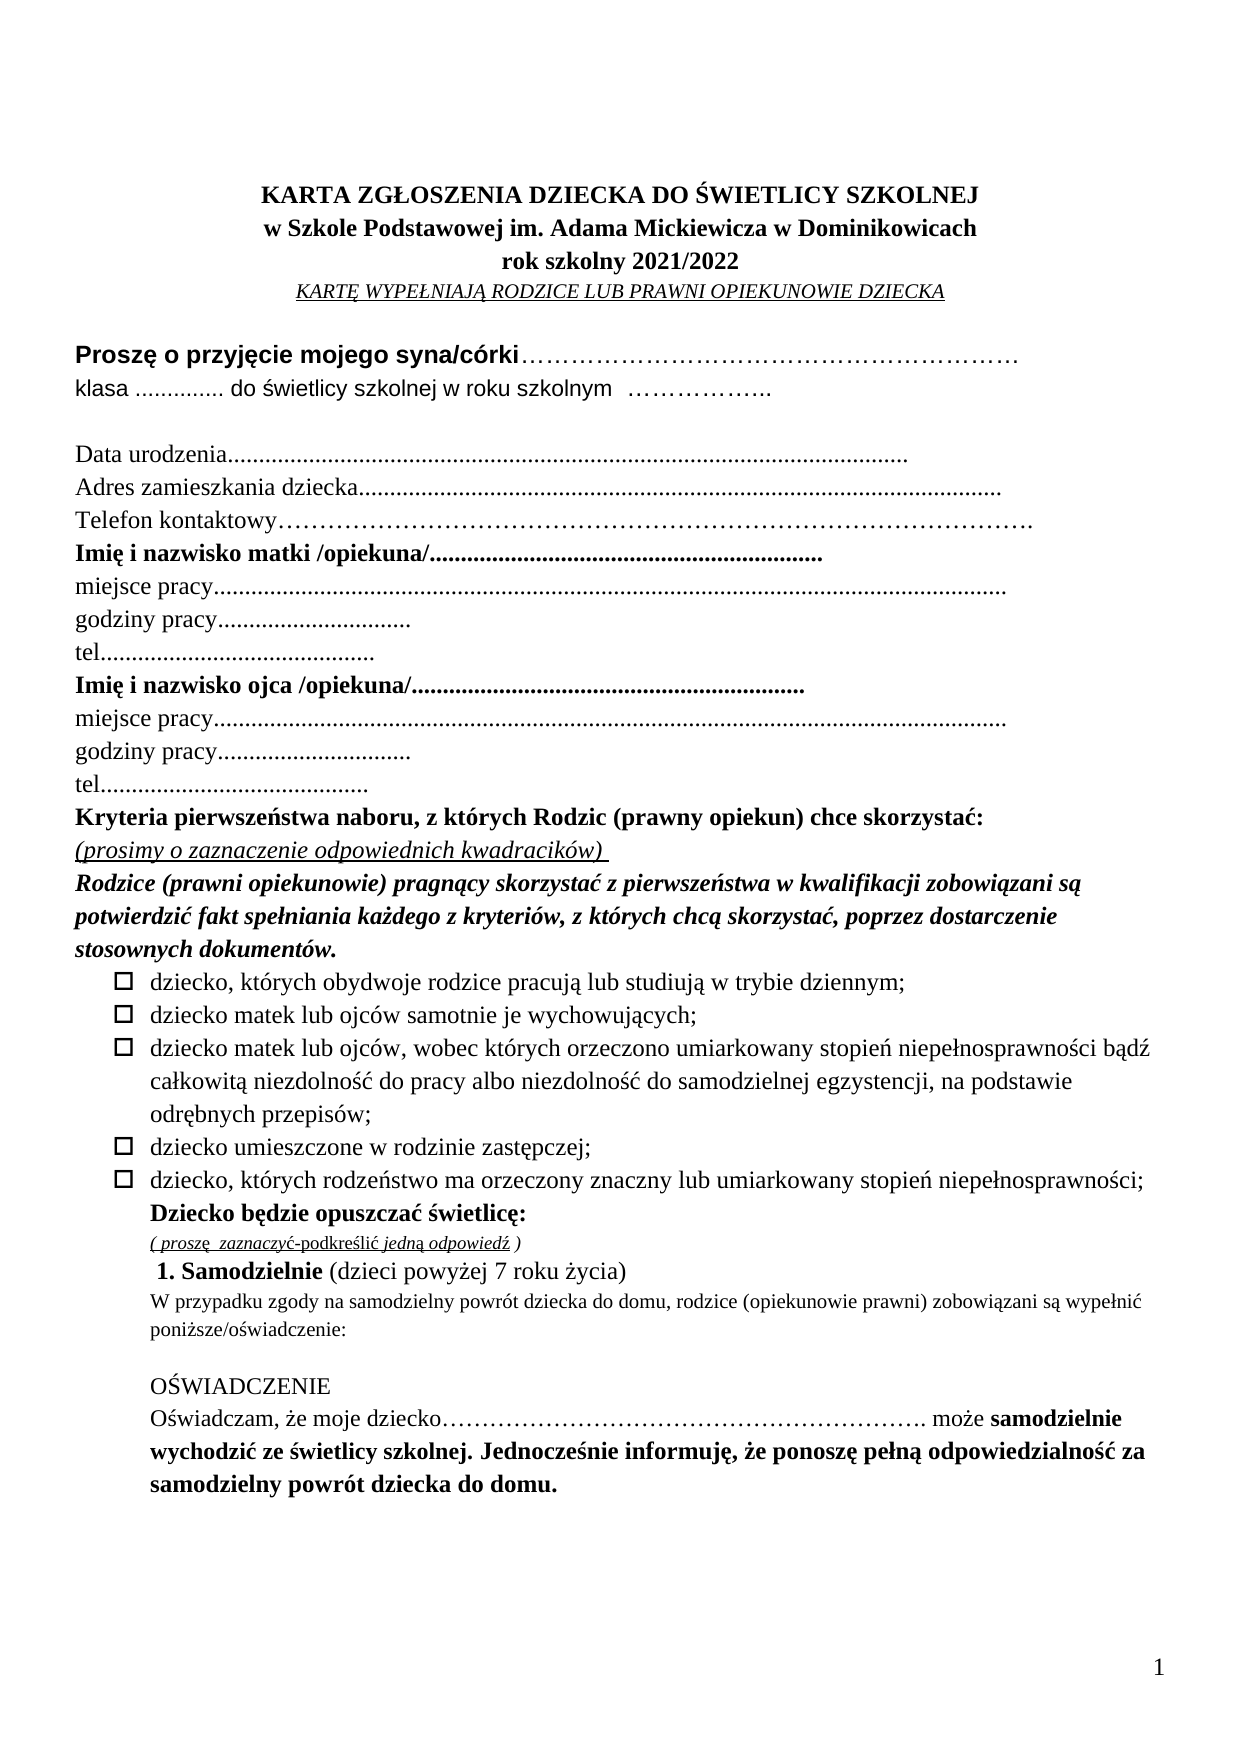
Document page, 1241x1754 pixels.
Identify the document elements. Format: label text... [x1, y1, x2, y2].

text ( proszę zaznaczyć-podkreślić jedną odpowiedź ) [150, 1232, 1165, 1253]
text miejsce pracy............................................................................................................................... [75, 571, 1165, 600]
text godziny pracy............................... [75, 736, 1165, 765]
text miejsce pracy............................................................................................................................... [75, 703, 1165, 732]
list dziecko, których rodzeństwo ma orzeczony znaczny lub umiarkowany stopień niepełnosprawności; [112, 1166, 1165, 1194]
list dziecko umieszczone w rodzinie zastępczej; [112, 1132, 1165, 1161]
text Proszę o przyjęcie mojego syna/córki…………………………………………………… [75, 340, 1165, 369]
text Rodzice (prawni opiekunowie) pragnący skorzystać z pierwszeństwa w kwalifikacji zobowiązani są potwierdzić fakt spełniania każdego z kryteriów, z których chcą skorzystać, poprzez dostarczenie stosownych dokumentów. [75, 868, 1165, 963]
text Imię i nazwisko ojca /opiekuna/............................................................... [75, 670, 1165, 699]
text KARTĘ WYPEŁNIAJĄ RODZICE LUB PRAWNI OPIEKUNOWIE DZIECKA [75, 279, 1165, 303]
text Dziecko będzie opuszczać świetlicę: [150, 1198, 1165, 1227]
text ⁯ 1. Samodzielnie (dzieci powyżej 7 roku życia) [150, 1256, 1165, 1285]
text tel........................................... [75, 769, 1165, 798]
text w Szkole Podstawowej im. Adama Mickiewicza w Dominikowicach [75, 213, 1165, 242]
text Imię i nazwisko matki /opiekuna/............................................................... [75, 538, 1165, 567]
text KARTA ZGŁOSZENIA DZIECKA DO ŚWIETLICY SZKOLNEJ [75, 180, 1165, 209]
text W przypadku zgody na samodzielny powrót dziecka do domu, rodzice (opiekunowie prawni) zobowiązani są wypełnić poniższe/oświadczenie: [150, 1289, 1165, 1341]
list dziecko matek lub ojców samotnie je wychowujących; [112, 1000, 1165, 1029]
list dziecko, których obydwoje rodzice pracują lub studiują w trybie dziennym; [112, 967, 1165, 996]
text Adres zamieszkania dziecka....................................................................................................... [75, 472, 1165, 501]
text Data urodzenia............................................................................................................. [75, 439, 1165, 468]
text (prosimy o zaznaczenie odpowiednich kwadracików) [75, 835, 1165, 864]
text OŚWIADCZENIE [150, 1372, 1165, 1400]
text tel............................................ [75, 637, 1165, 666]
text klasa .............. do świetlicy szkolnej w roku szkolnym ……………... [75, 373, 1165, 402]
text Oświadczam, że moje dziecko……………………………………………………. może samodzielnie wychodzić ze świetlicy szkolnej. Jednocześnie informuję, że ponoszę pełną odpowiedzialność za samodzielny powrót dziecka do domu. [150, 1404, 1165, 1497]
text Kryteria pierwszeństwa naboru, z których Rodzic (prawny opiekun) chce skorzystać: [75, 802, 1165, 831]
text rok szkolny 2021/2022 [75, 246, 1165, 275]
text Telefon kontaktowy………………………………………………………………………………. [75, 505, 1165, 534]
text godziny pracy............................... [75, 604, 1165, 633]
list dziecko matek lub ojców, wobec których orzeczono umiarkowany stopień niepełnosprawności bądź całkowitą niezdolność do pracy albo niezdolność do samodzielnej egzystencji, na podstawie odrębnych przepisów; [112, 1033, 1165, 1128]
